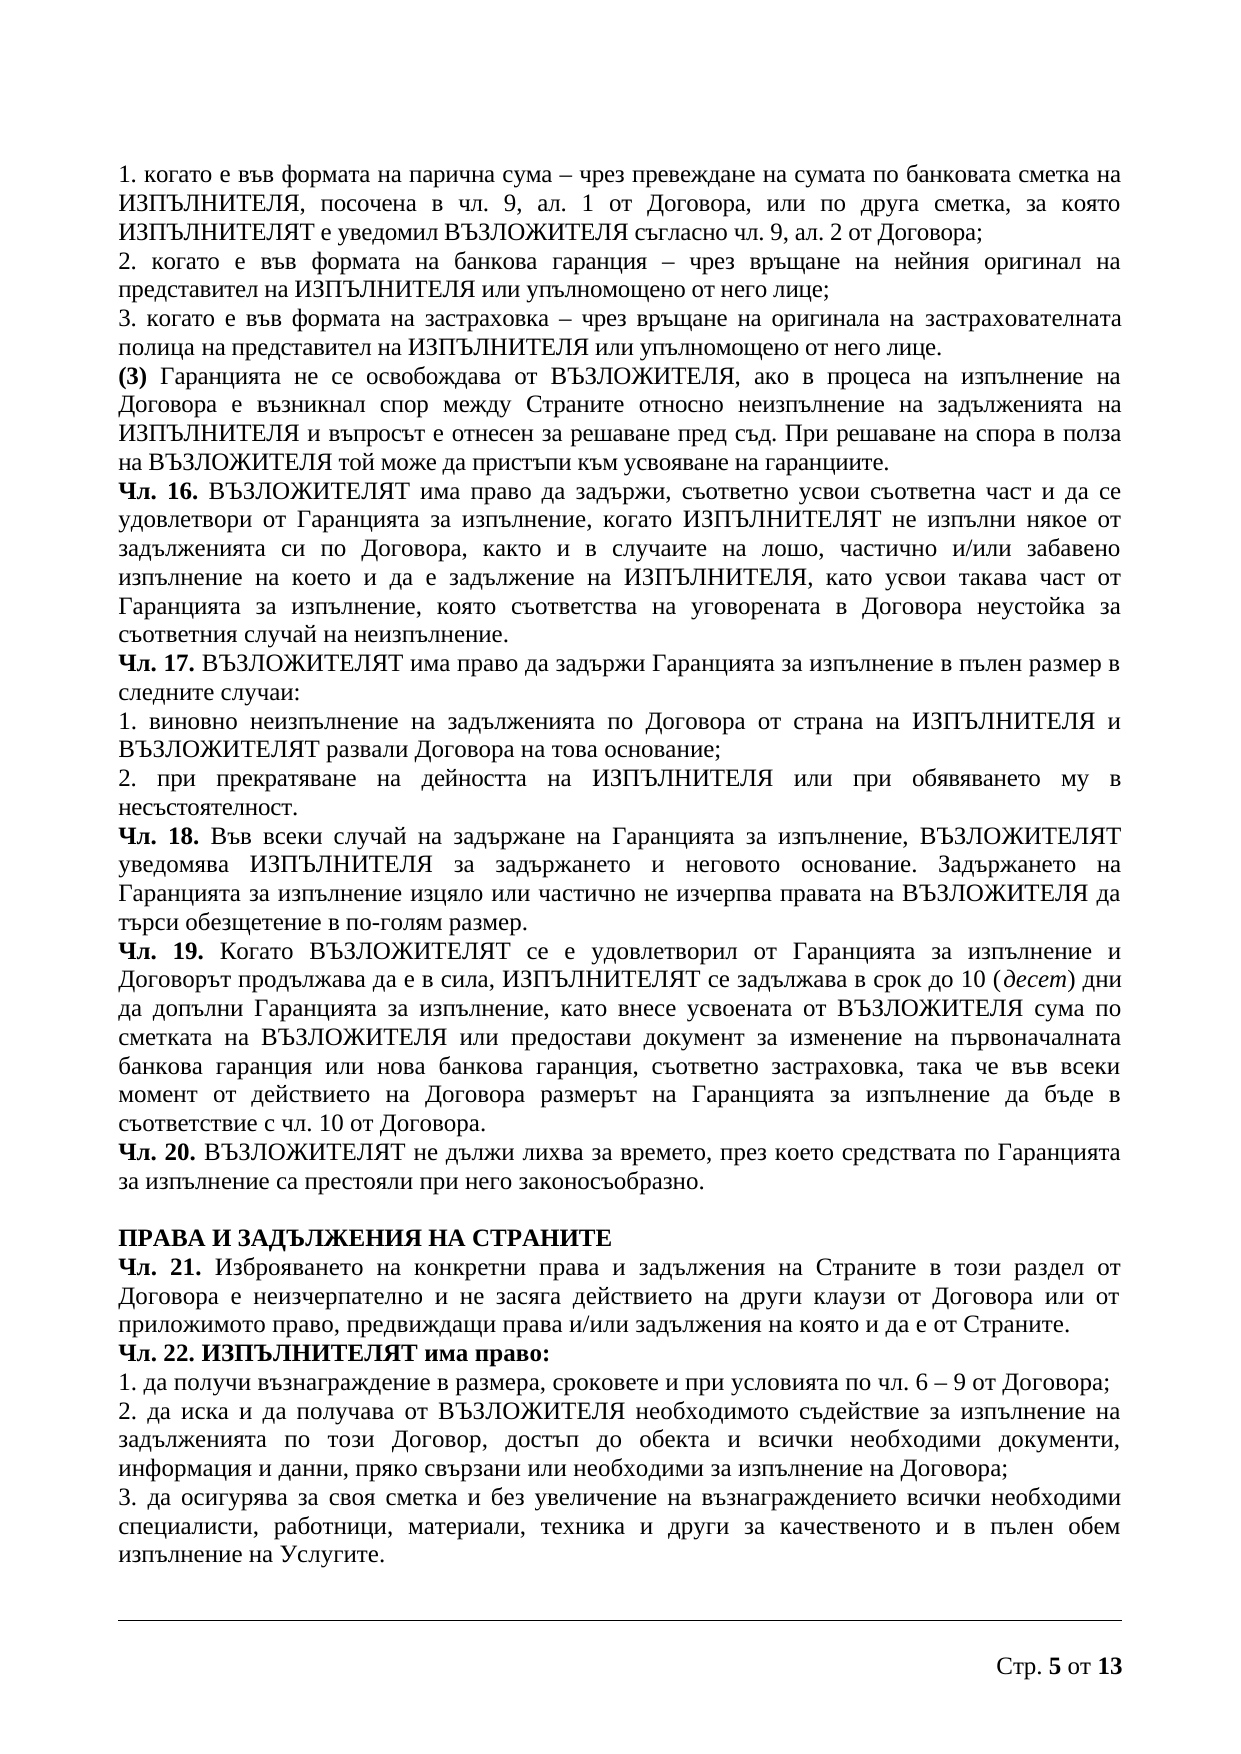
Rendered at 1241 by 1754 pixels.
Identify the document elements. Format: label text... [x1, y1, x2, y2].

text Чл. 20. ВЪЗЛОЖИТЕЛЯТ не дължи лихва за времето, през което средствата по Гаранцията за изпълнение са престояли при него законосъобразно. [118, 1137, 1122, 1194]
text 3. да осигурява за своя сметка и без увеличение на възнаграждението всички необходими специалисти, работници, материали, техника и други за качественото и в пълен обем изпълнение на Услугите. [118, 1482, 1122, 1568]
text 2. при прекратяване на дейността на ИЗПЪЛНИТЕЛЯ или при обявяването му в несъстоятелност. [118, 763, 1122, 821]
text 3. когато е във формата на застраховка – чрез връщане на оригинала на застрахователната полица на представител на ИЗПЪЛНИТЕЛЯ или упълномощено от него лице. [118, 303, 1122, 361]
text 2. да иска и да получава от ВЪЗЛОЖИТЕЛЯ необходимото съдействие за изпълнение на задълженията по този Договор, достъп до обекта и всички необходими документи, информация и данни, пряко свързани или необходими за изпълнение на Договора; [118, 1396, 1122, 1482]
text 1. виновно неизпълнение на задълженията по Договора от страна на ИЗПЪЛНИТЕЛЯ и ВЪЗЛОЖИТЕЛЯТ развали Договора на това основание; [118, 706, 1122, 763]
text Чл. 21. Изброяването на конкретни права и задължения на Страните в този раздел от Договора е неизчерпателно и не засяга действието на други клаузи от Договора или от приложимото право, предвиждащи права и/или задължения на която и да е от Страните. [118, 1252, 1122, 1338]
text Чл. 19. Когато ВЪЗЛОЖИТЕЛЯТ се е удовлетворил от Гаранцията за изпълнение и Договорът продължава да е в сила, ИЗПЪЛНИТЕЛЯТ се задължава в срок до 10 (десет) дни да допълни Гаранцията за изпълнение, като внесе усвоената от ВЪЗЛОЖИТЕЛЯ сума по сметката на ВЪЗЛОЖИТЕЛЯ или предостави документ за изменение на първоначалната банкова гаранция или нова банкова гаранция, съответно застраховка, така че във всеки момент от действието на Договора размерът на Гаранцията за изпълнение да бъде в съответствие с чл. 10 от Договора. [118, 936, 1122, 1137]
text (3) Гаранцията не се освобождава от ВЪЗЛОЖИТЕЛЯ, ако в процеса на изпълнение на Договора е възникнал спор между Страните относно неизпълнение на задълженията на ИЗПЪЛНИТЕЛЯ и въпросът е отнесен за решаване пред съд. При решаване на спора в полза на ВЪЗЛОЖИТЕЛЯ той може да пристъпи към усвояване на гаранциите. [118, 361, 1122, 476]
text 2. когато е във формата на банкова гаранция – чрез връщане на нейния оригинал на представител на ИЗПЪЛНИТЕЛЯ или упълномощено от него лице; [118, 246, 1122, 303]
text Чл. 17. ВЪЗЛОЖИТЕЛЯТ има право да задържи Гаранцията за изпълнение в пълен размер в следните случаи: [118, 648, 1122, 706]
text 1. да получи възнаграждение в размера, сроковете и при условията по чл. 6 – 9 от Договора; [118, 1367, 1122, 1396]
text ПРАВА И ЗАДЪЛЖЕНИЯ НА СТРАНИТЕ [118, 1223, 1122, 1252]
text 1. когато е във формата на парична сума – чрез превеждане на сумата по банковата сметка на ИЗПЪЛНИТЕЛЯ, посочена в чл. 9, ал. 1 от Договора, или по друга сметка, за която ИЗПЪЛНИТЕЛЯТ е уведомил ВЪЗЛОЖИТЕЛЯ съгласно чл. 9, ал. 2 от Договора; [118, 159, 1122, 246]
text Чл. 18. Във всеки случай на задържане на Гаранцията за изпълнение, ВЪЗЛОЖИТЕЛЯТ уведомява ИЗПЪЛНИТЕЛЯ за задържането и неговото основание. Задържането на Гаранцията за изпълнение изцяло или частично не изчерпва правата на ВЪЗЛОЖИТЕЛЯ да търси обезщетение в по-голям размер. [118, 821, 1122, 936]
text Чл. 16. ВЪЗЛОЖИТЕЛЯТ има право да задържи, съответно усвои съответна част и да се удовлетвори от Гаранцията за изпълнение, когато ИЗПЪЛНИТЕЛЯТ не изпълни някое от задълженията си по Договора, както и в случаите на лошо, частично и/или забавено изпълнение на което и да е задължение на ИЗПЪЛНИТЕЛЯ, като усвои такава част от Гаранцията за изпълнение, която съответства на уговорената в Договора неустойка за съответния случай на неизпълнение. [118, 476, 1122, 648]
text Чл. 22. ИЗПЪЛНИТЕЛЯТ има право: [118, 1338, 1122, 1367]
